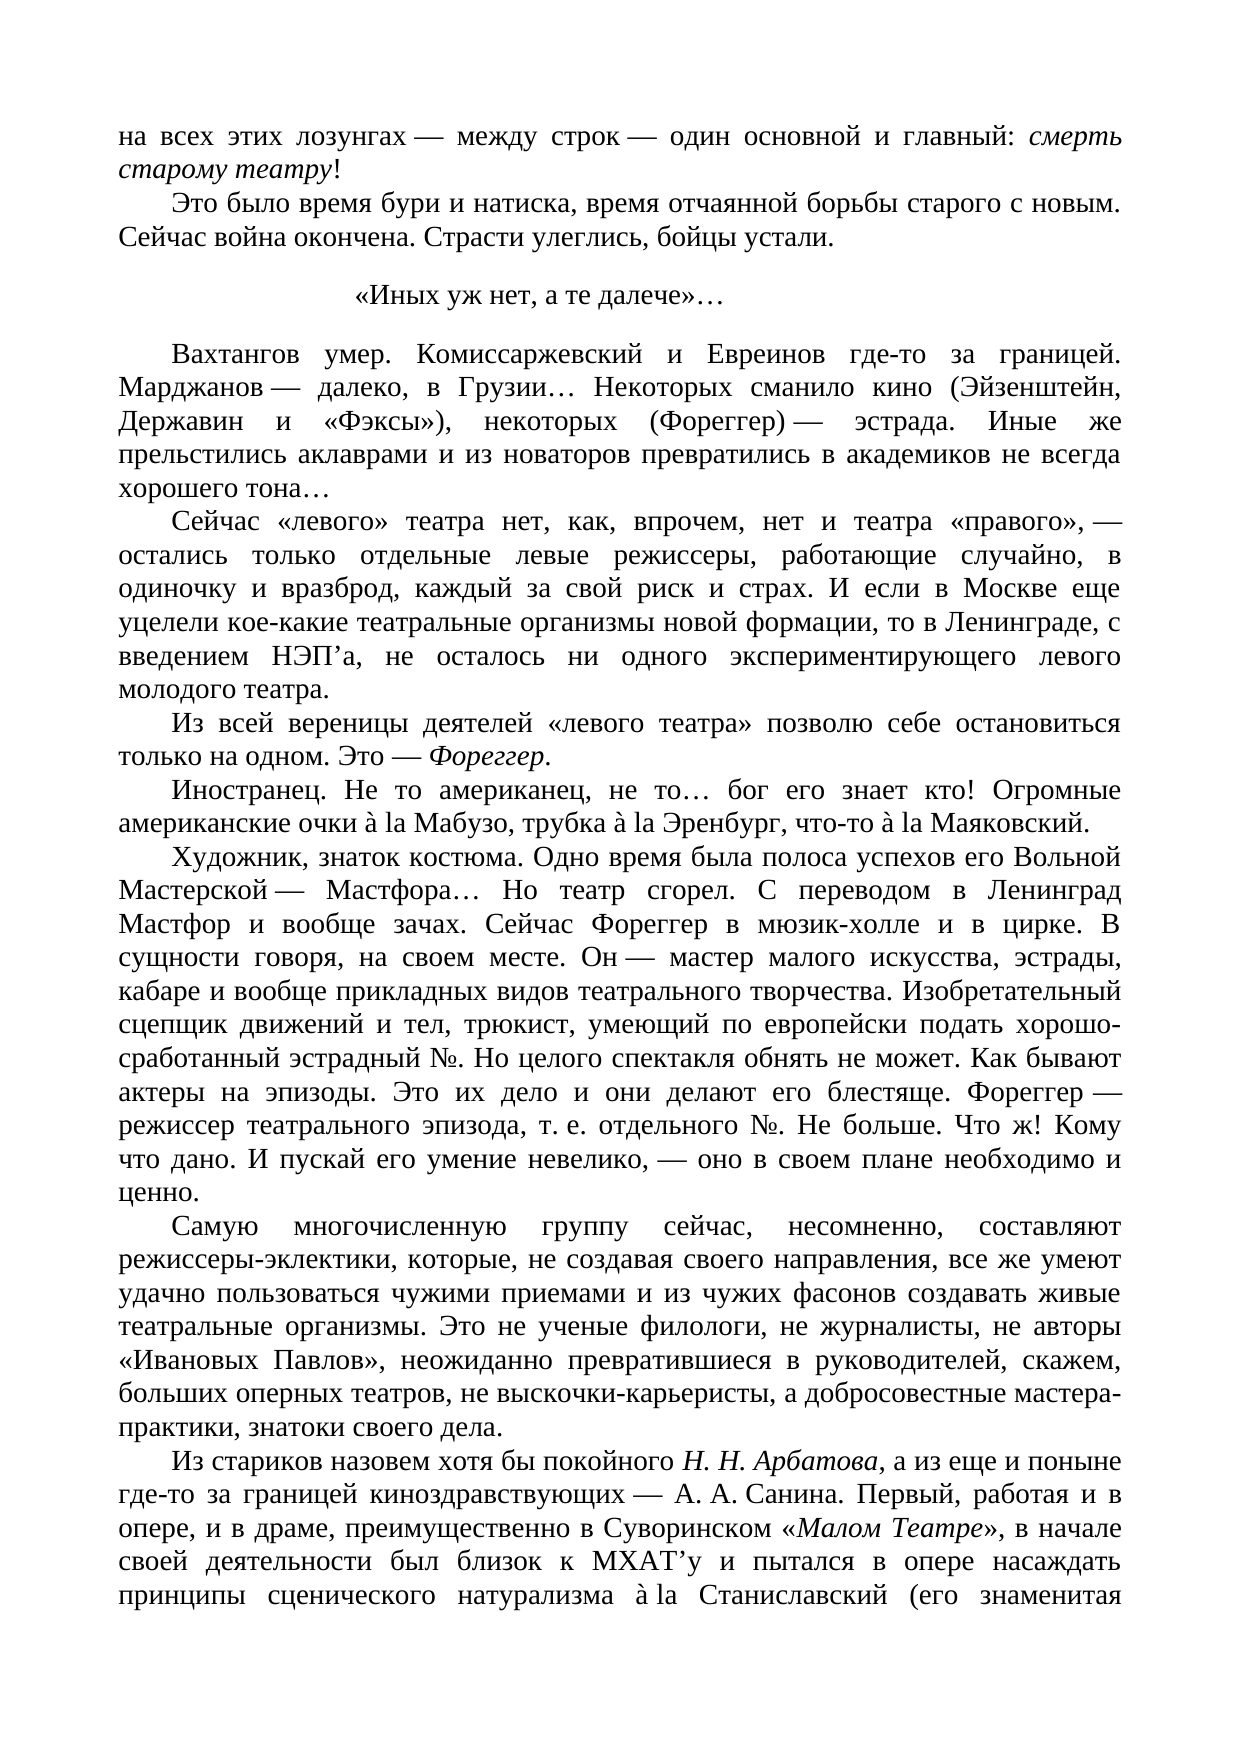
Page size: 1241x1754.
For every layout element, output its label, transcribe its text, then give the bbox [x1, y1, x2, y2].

text Художник, знаток костюма. Одно время была полоса успехов его Вольной Мастерской — Мастфора… Но театр сгорел. С переводом в Ленинград Мастфор и вообще зачах. Сейчас Фореггер в мюзик-холле и в цирке. В сущности говоря, на своем месте. Он — мастер малого искусства, эстрады, кабаре и вообще прикладных видов театрального творчества. Изобретательный сцепщик движений и тел, трюкист, умеющий по европейски подать хорошо-сработанный эстрадный №. Но целого спектакля обнять не может. Как бывают актеры на эпизоды. Это их дело и они делают его блестяще. Фореггер — режиссер театрального эпизода, т. е. отдельного №. Не больше. Что ж! Кому что дано. И пускай его умение невелико, — оно в своем плане необходимо и ценно. [118, 839, 1122, 1208]
text Вахтангов умер. Комиссаржевский и Евреинов где-то за границей. Марджанов — далеко, в Грузии… Некоторых сманило кино (Эйзенштейн, Державин и «Фэксы»), некоторых (Фореггер) — эстрада. Иные же прельстились аклаврами и из новаторов превратились в академиков не всегда хорошего тона… [118, 336, 1122, 503]
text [118, 118, 1122, 185]
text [118, 1443, 1122, 1610]
text Сейчас «левого» театра нет, как, впрочем, нет и театра «правого», — остались только отдельные левые режиссеры, работающие случайно, в одиночку и вразброд, каждый за свой риск и страх. И если в Москве еще уцелели кое-какие театральные организмы новой формации, то в Ленинграде, с введением НЭП’а, не осталось ни одного экспериментирующего левого молодого театра. [118, 503, 1122, 705]
text Самую многочисленную группу сейчас, несомненно, составляют режиссеры-эклектики, которые, не создавая своего направления, все же умеют удачно пользоваться чужими приемами и из чужих фасонов создавать живые театральные организмы. Это не ученые филологи, не журналисты, не авторы «Ивановых Павлов», неожиданно превратившиеся в руководителей, скажем, больших оперных театров, не выскочки-карьеристы, а добросовестные мастера-практики, знатоки своего дела. [118, 1208, 1122, 1443]
text «Иных уж нет, а те далече»… [354, 277, 1122, 311]
text {94} Из всей вереницы деятелей «левого театра» позволю себе остановиться только на одном. Это — Фореггер. [118, 705, 1122, 772]
text Это было время бури и натиска, время отчаянной борьбы старого с новым. Сейчас война окончена. Страсти улеглись, бойцы устали. [118, 185, 1122, 252]
text Иностранец. Не то американец, не то… бог его знает кто! Огромные американские очки à la Мабузо, трубка à la Эренбург, что-то à la Маяковский. [118, 772, 1122, 839]
